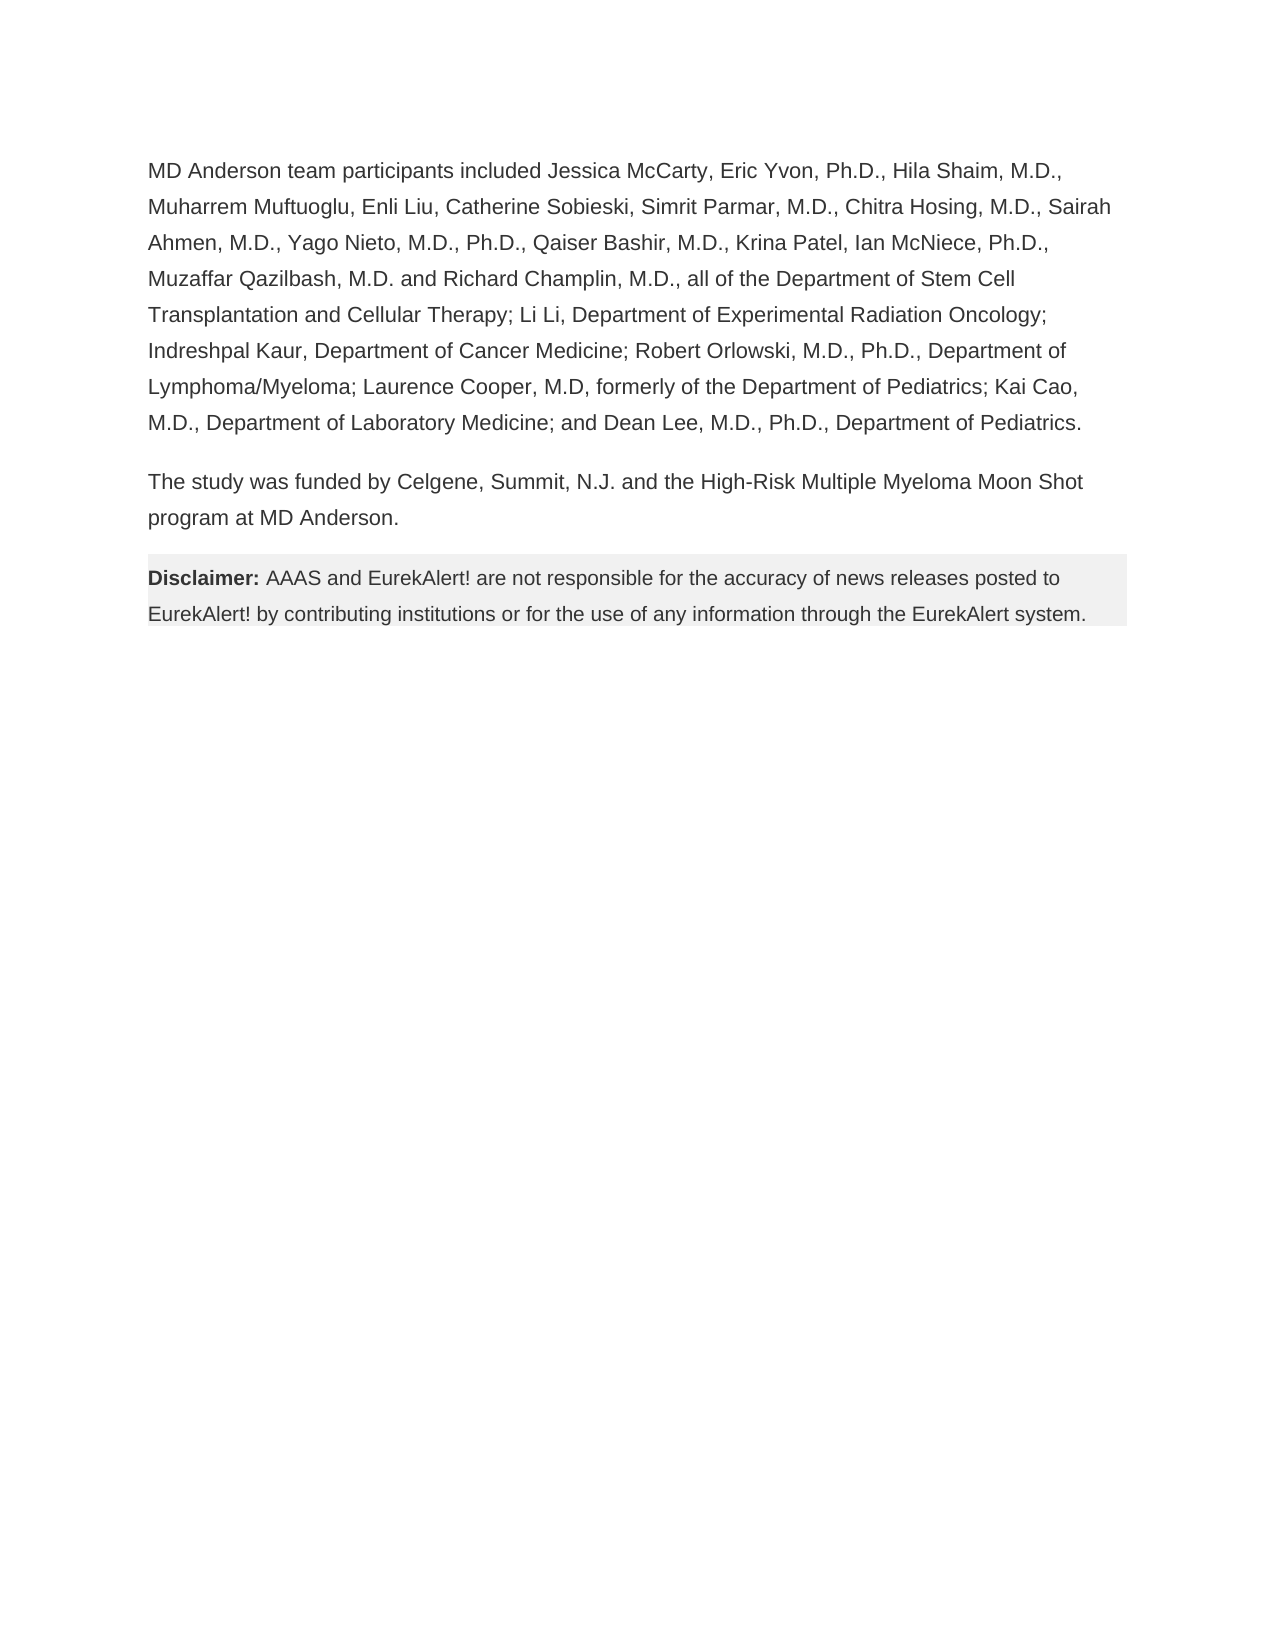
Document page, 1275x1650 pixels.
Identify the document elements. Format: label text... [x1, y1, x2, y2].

text MD Anderson team participants included Jessica McCarty, Eric Yvon, Ph.D., Hila Shaim, M.D., Muharrem Muftuoglu, Enli Liu, Catherine Sobieski, Simrit Parmar, M.D., Chitra Hosing, M.D., Sairah Ahmen, M.D., Yago Nieto, M.D., Ph.D., Qaiser Bashir, M.D., Krina Patel, Ian McNiece, Ph.D., Muzaffar Qazilbash, M.D. and Richard Champlin, M.D., all of the Department of Stem Cell Transplantation and Cellular Therapy; Li Li, Department of Experimental Radiation Oncology; Indreshpal Kaur, Department of Cancer Medicine; Robert Orlowski, M.D., Ph.D., Department of Lymphoma/Myeloma; Laurence Cooper, M.D, formerly of the Department of Pediatrics; Kai Cao, M.D., Department of Laboratory Medicine; and Dean Lee, M.D., Ph.D., Department of Pediatrics. [148, 148, 1127, 435]
text The study was funded by Celgene, Summit, N.J. and the High-Risk Multiple Myeloma Moon Shot program at MD Anderson. [148, 458, 1127, 530]
text Disclaimer: AAAS and EurekAlert! are not responsible for the accuracy of news releases posted to EurekAlert! by contributing institutions or for the use of any information through the EurekAlert system. [148, 554, 1127, 626]
